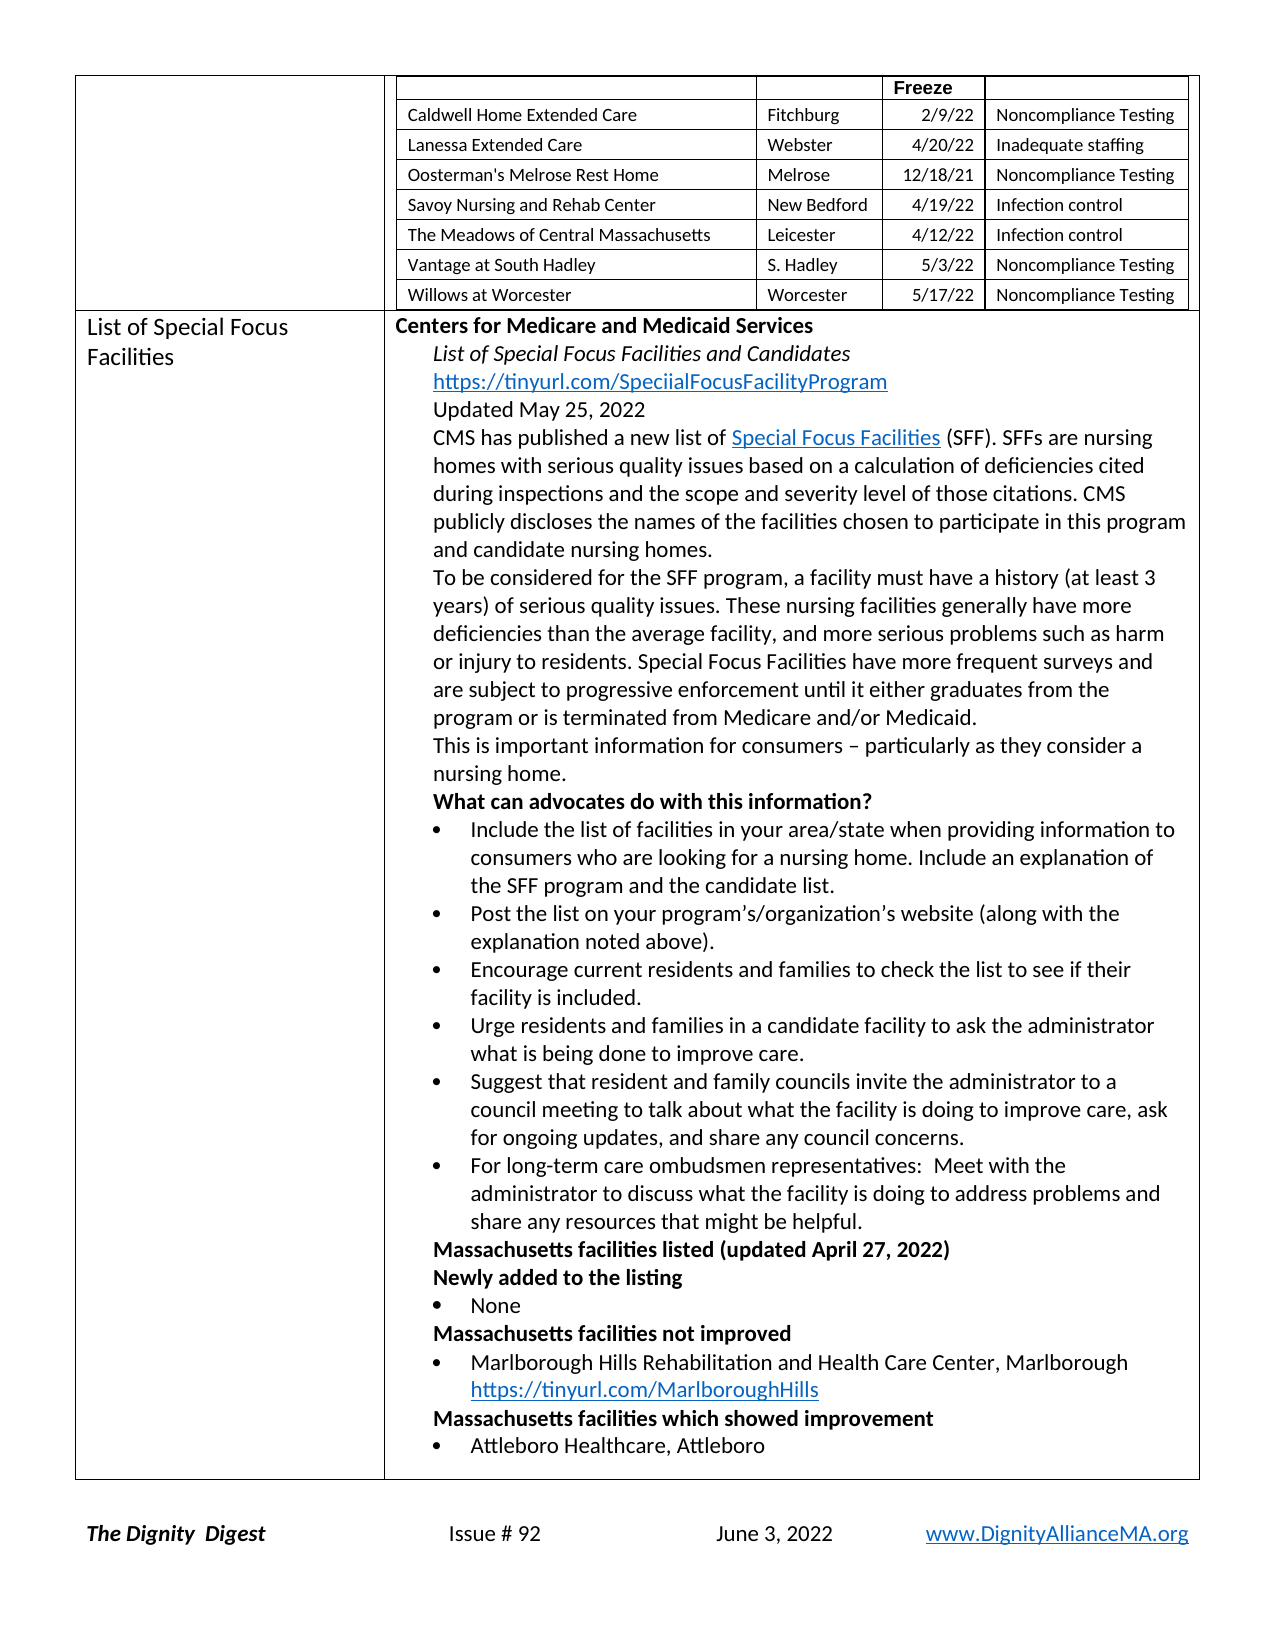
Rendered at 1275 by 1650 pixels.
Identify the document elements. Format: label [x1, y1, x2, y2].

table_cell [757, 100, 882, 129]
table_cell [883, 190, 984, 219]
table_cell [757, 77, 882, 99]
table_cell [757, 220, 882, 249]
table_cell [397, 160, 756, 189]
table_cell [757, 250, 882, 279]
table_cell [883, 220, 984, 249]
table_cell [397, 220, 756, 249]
table_cell [385, 311, 1199, 1478]
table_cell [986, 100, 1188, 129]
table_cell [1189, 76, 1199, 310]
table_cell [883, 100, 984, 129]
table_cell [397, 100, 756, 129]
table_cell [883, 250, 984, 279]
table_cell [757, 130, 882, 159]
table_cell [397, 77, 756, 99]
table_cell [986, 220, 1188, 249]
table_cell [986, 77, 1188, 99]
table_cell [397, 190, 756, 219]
table_cell [76, 76, 384, 310]
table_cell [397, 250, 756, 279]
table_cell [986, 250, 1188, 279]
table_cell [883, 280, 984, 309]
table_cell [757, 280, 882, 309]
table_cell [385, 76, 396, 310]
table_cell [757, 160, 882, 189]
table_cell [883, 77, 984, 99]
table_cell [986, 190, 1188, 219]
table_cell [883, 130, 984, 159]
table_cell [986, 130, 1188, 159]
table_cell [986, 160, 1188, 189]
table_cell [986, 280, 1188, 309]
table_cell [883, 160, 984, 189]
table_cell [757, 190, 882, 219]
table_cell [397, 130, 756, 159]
table_cell [76, 311, 384, 1478]
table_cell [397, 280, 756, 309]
